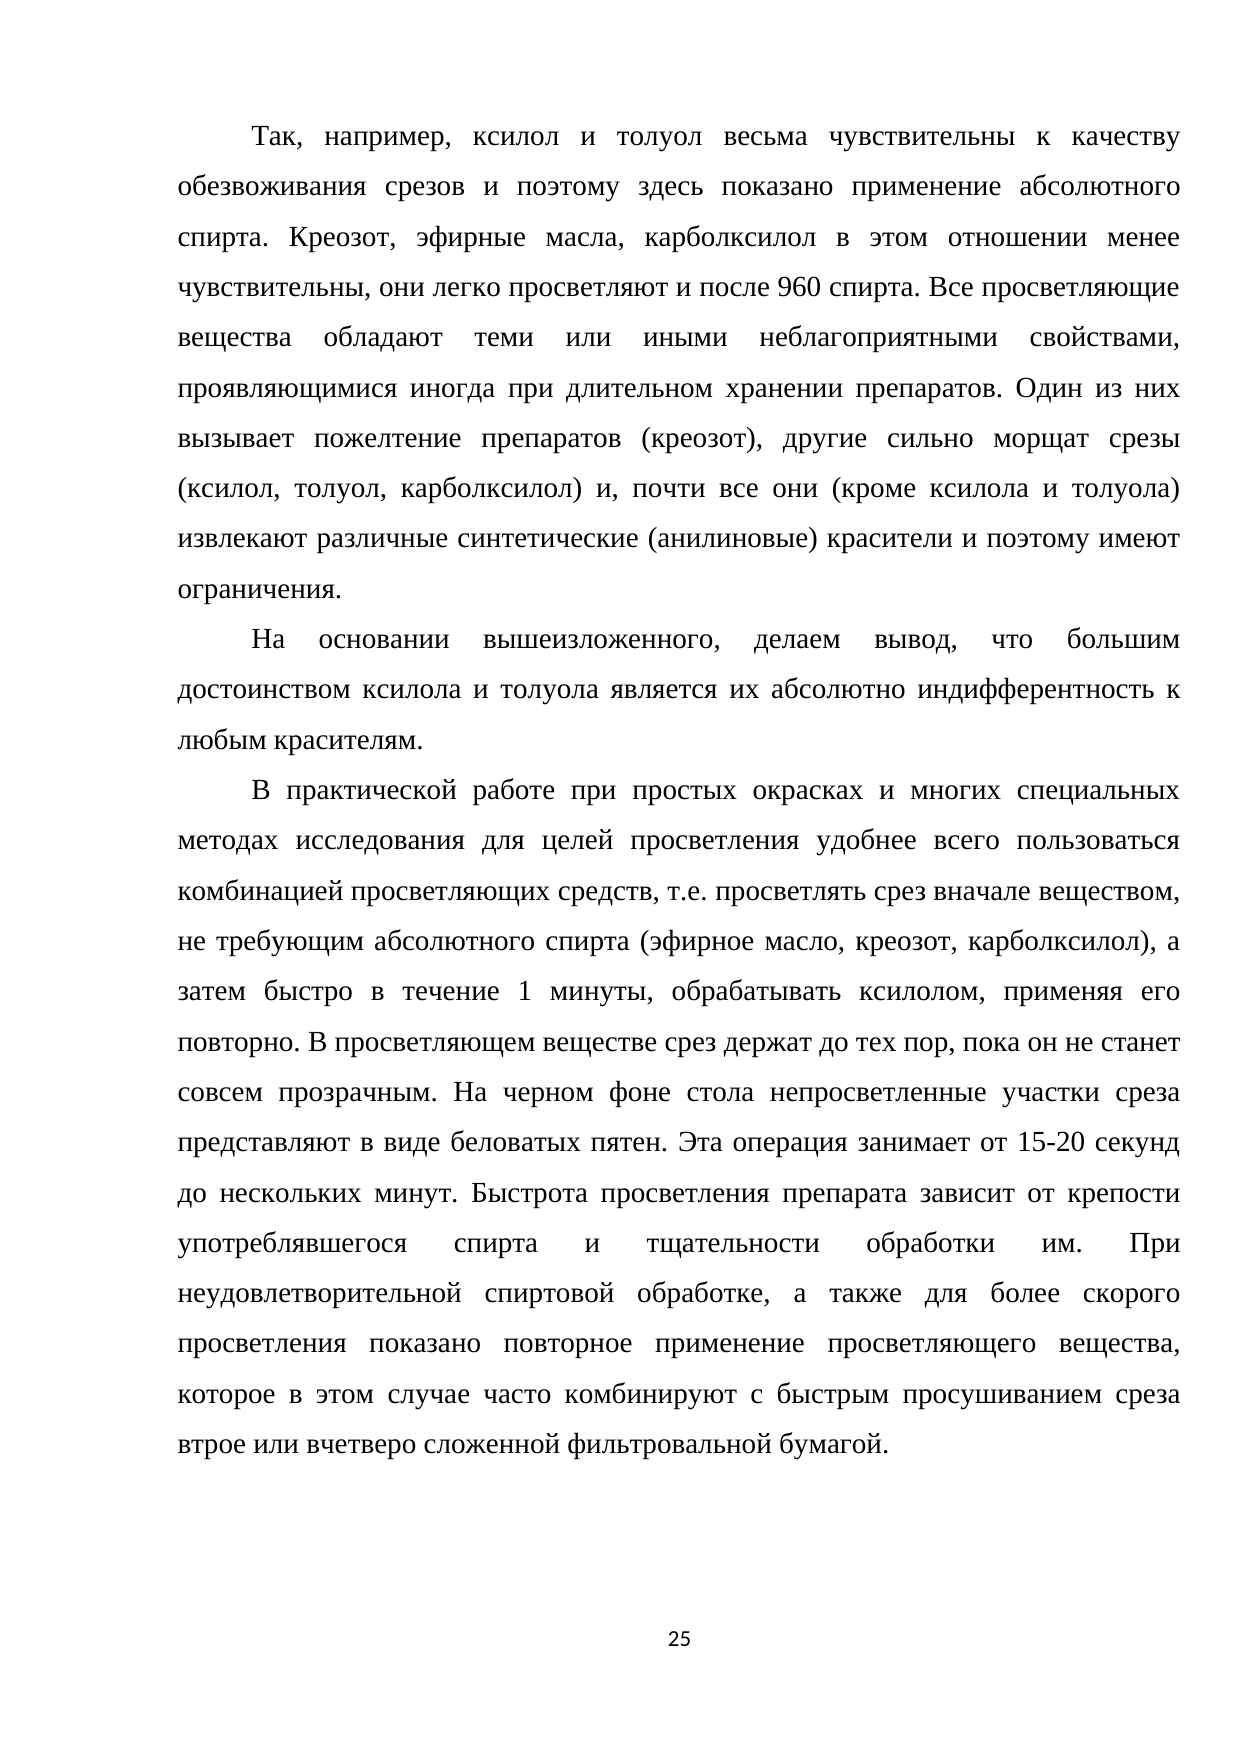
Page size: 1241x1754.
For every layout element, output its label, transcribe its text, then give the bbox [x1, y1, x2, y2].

text Так, например, ксилол и толуол весьма чувствительны к качеству обезвоживания срезов и поэтому здесь показано применение абсолютного спирта. Креозот, эфирные масла, карболксилол в этом отношении менее чувствительны, они легко просветляют и после 960 спирта. Все просветляющие вещества обладают теми или иными неблагоприятными свойствами, проявляющимися иногда при длительном хранении препаратов. Один из них вызывает пожелтение препаратов (креозот), другие сильно морщат срезы (ксилол, толуол, карболксилол) и, почти все они (кроме ксилола и толуола) извлекают различные синтетические (анилиновые) красители и поэтому имеют ограничения. [177, 118, 1181, 604]
text На основании вышеизложенного, делаем вывод, что большим достоинством ксилола и толуола является их абсолютно индифферентность к любым красителям. [177, 621, 1181, 755]
text В практической работе при простых окрасках и многих специальных методах исследования для целей просветления удобнее всего пользоваться комбинацией просветляющих средств, т.е. просветлять срез вначале веществом, не требующим абсолютного спирта (эфирное масло, креозот, карболксилол), а затем быстро в течение 1 минуты, обрабатывать ксилолом, применяя его повторно. В просветляющем веществе срез держат до тех пор, пока он не станет совсем прозрачным. На черном фоне стола непросветленные участки среза представляют в виде беловатых пятен. Эта операция занимает от 15-20 секунд до нескольких минут. Быстрота просветления препарата зависит от крепости употреблявшегося спирта и тщательности обработки им. При неудовлетворительной спиртовой обработке, а также для более скорого просветления показано повторное применение просветляющего вещества, которое в этом случае часто комбинируют с быстрым просушиванием среза втрое или вчетверо сложенной фильтровальной бумагой. [177, 772, 1181, 1460]
